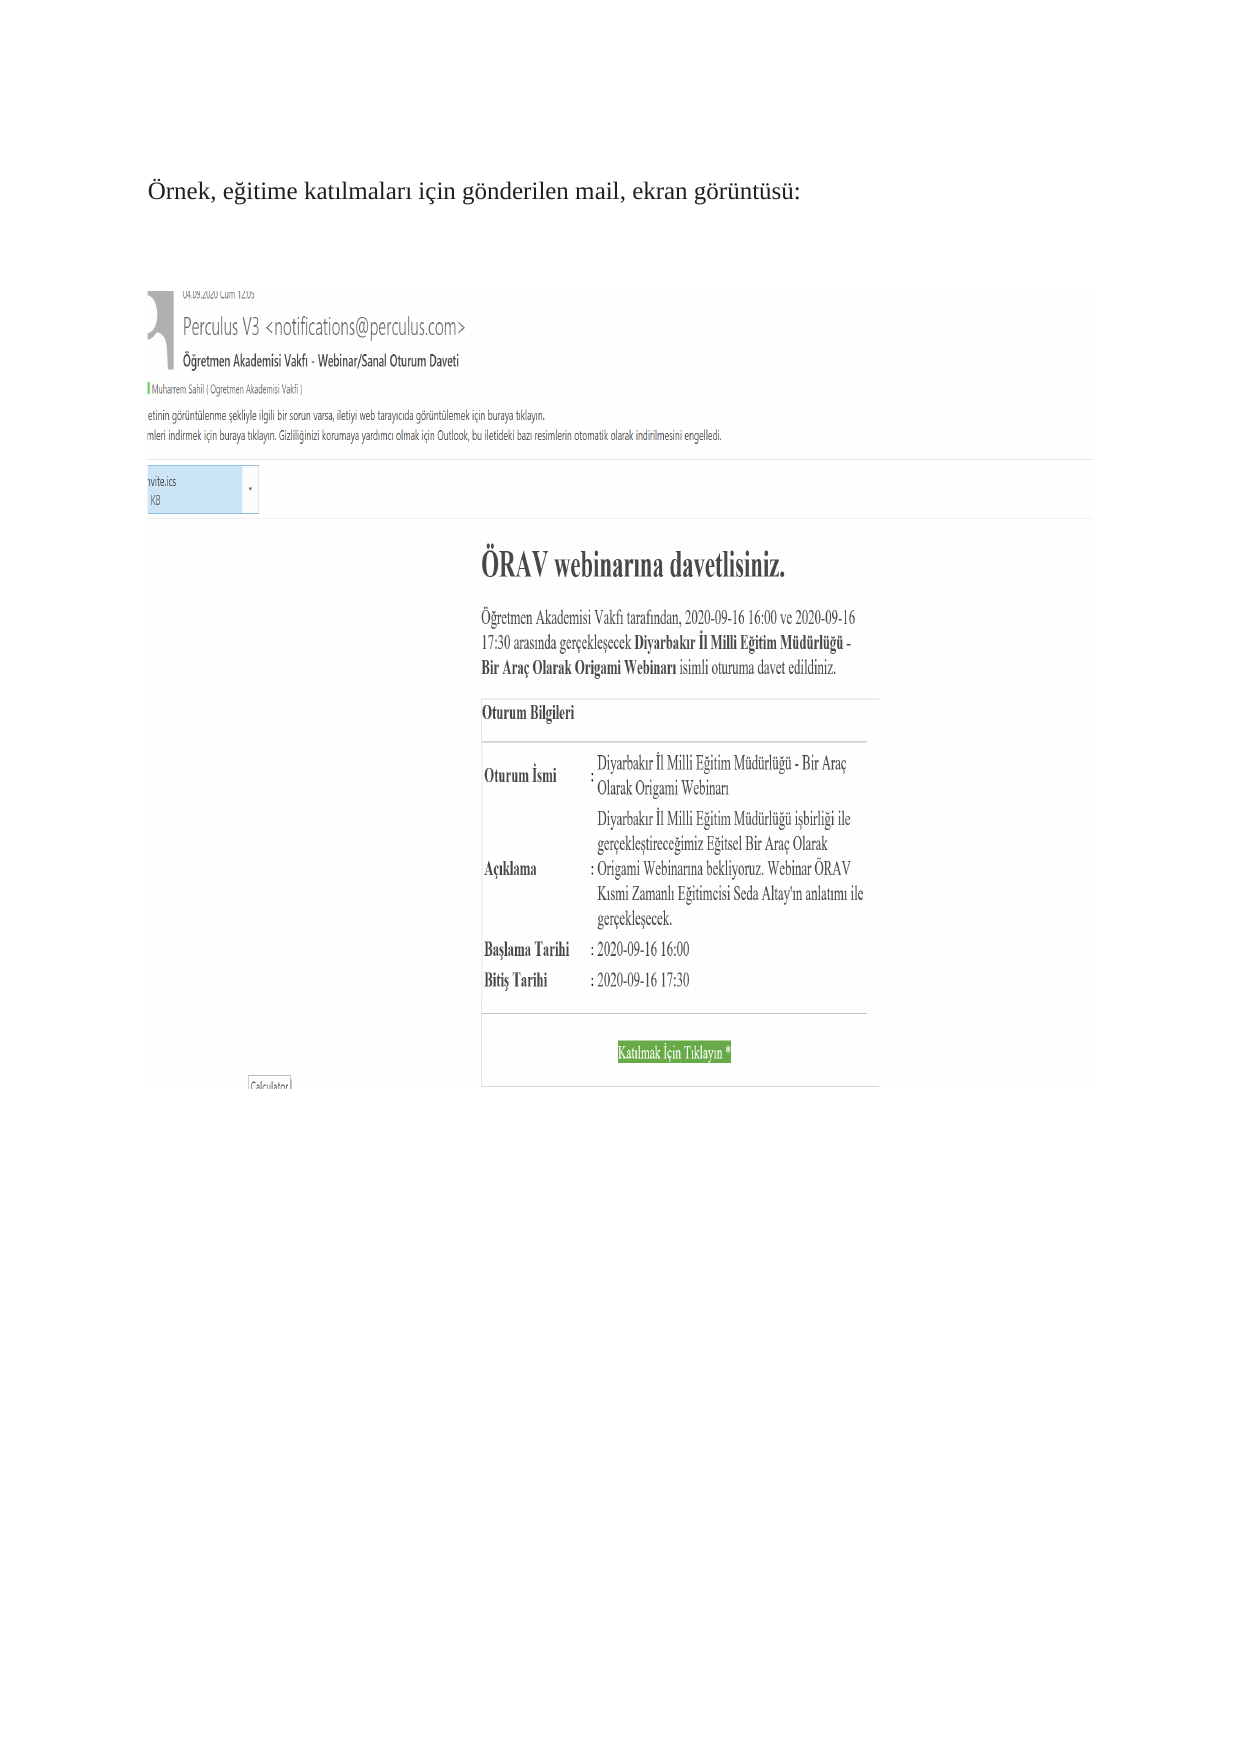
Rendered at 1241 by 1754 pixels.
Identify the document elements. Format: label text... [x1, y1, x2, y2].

text Örnek, eğitime katılmaları için gönderilen mail, ekran görüntüsü: [148, 176, 1093, 205]
picture [147, 291, 1093, 1089]
